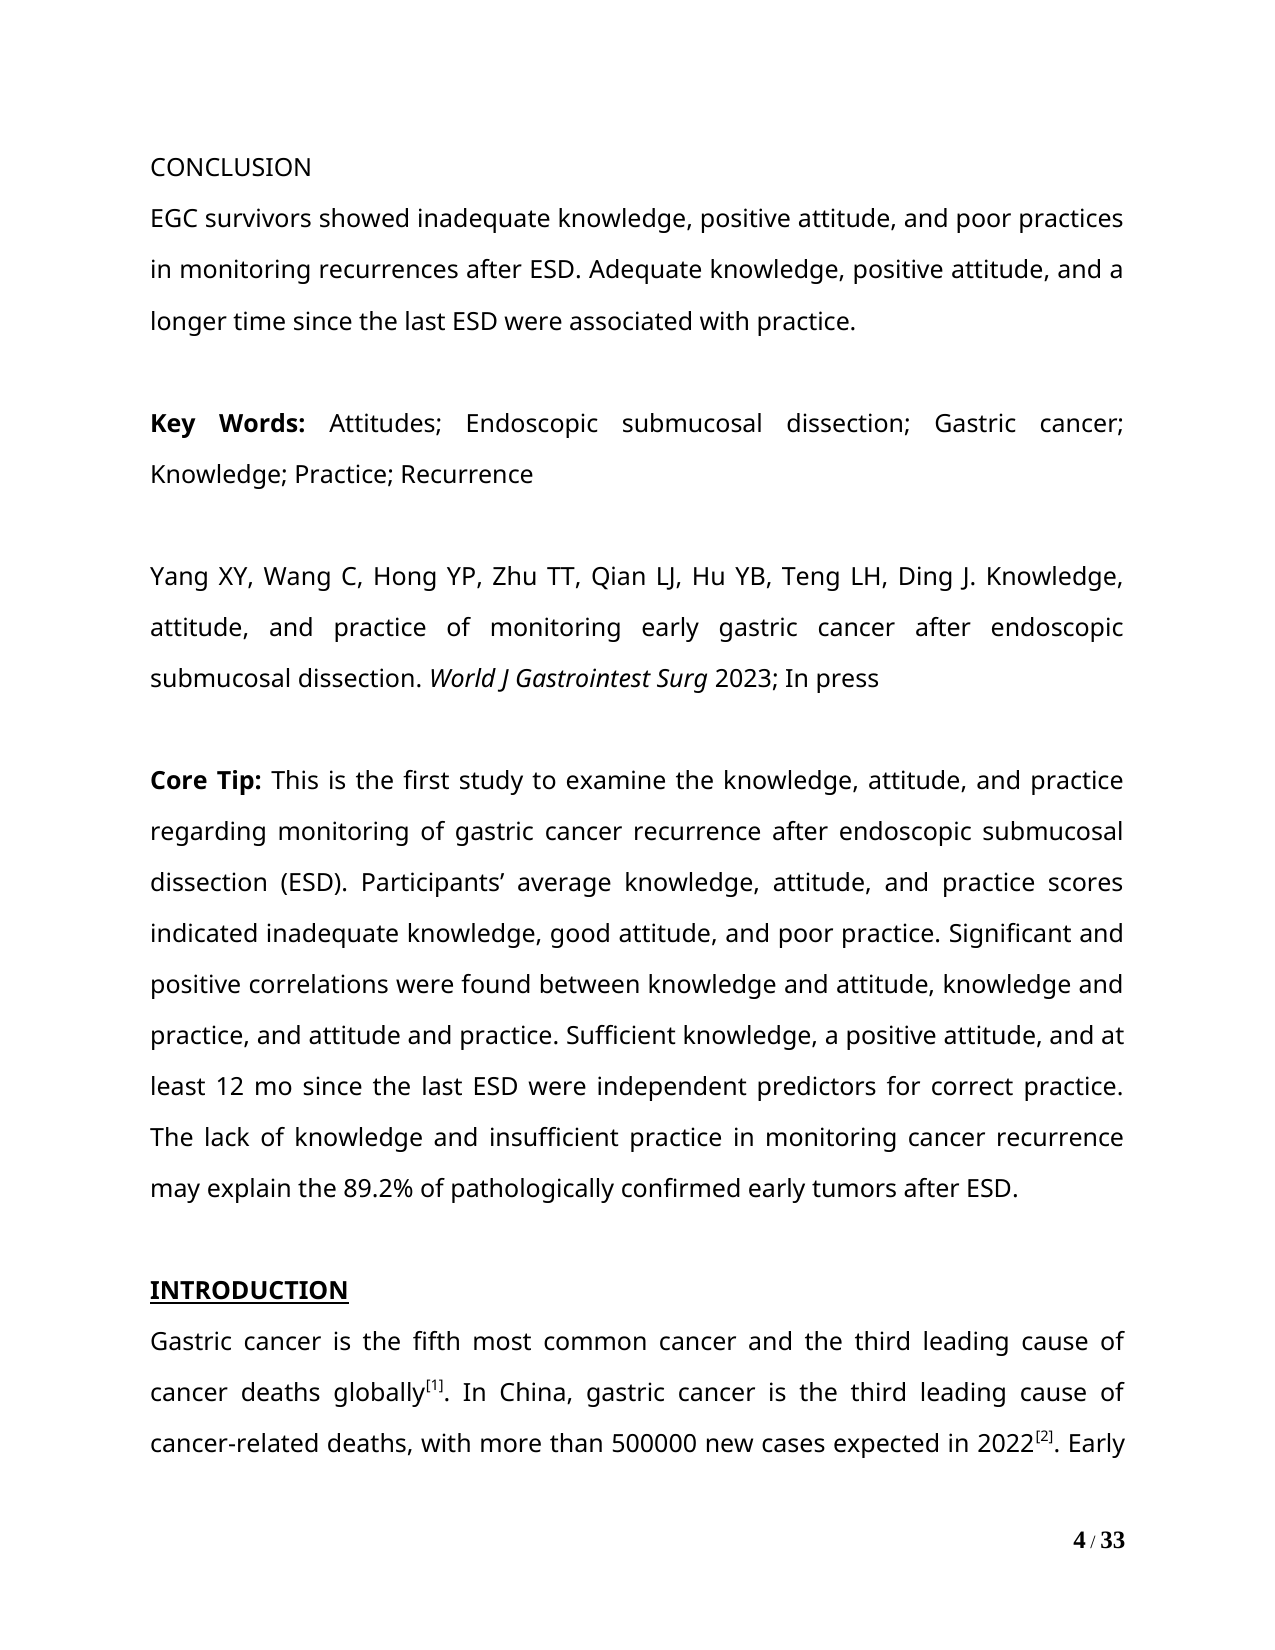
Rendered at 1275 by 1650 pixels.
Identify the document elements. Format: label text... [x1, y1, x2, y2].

text CONCLUSION [150, 150, 1125, 184]
text INTRODUCTION [150, 1273, 1125, 1307]
text Core Tip: This is the first study to examine the knowledge, attitude, and practice regarding monitoring of gastric cancer recurrence after endoscopic submucosal dissection (ESD). Participants’ average knowledge, attitude, and practice scores indicated inadequate knowledge, good attitude, and poor practice. Significant and positive correlations were found between knowledge and attitude, knowledge and practice, and attitude and practice. Sufficient knowledge, a positive attitude, and at least 12 mo since the last ESD were independent predictors for correct practice. The lack of knowledge and insufficient practice in monitoring cancer recurrence may explain the 89.2% of pathologically confirmed early tumors after ESD. [150, 762, 1125, 1205]
text Yang XY, Wang C, Hong YP, Zhu TT, Qian LJ, Hu YB, Teng LH, Ding J. Knowledge, attitude, and practice of monitoring early gastric cancer after endoscopic submucosal dissection. World J Gastrointest Surg 2023; In press [150, 558, 1125, 694]
text Key Words: Attitudes; Endoscopic submucosal dissection; Gastric cancer; Knowledge; Practice; Recurrence [150, 405, 1125, 490]
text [150, 1324, 1125, 1460]
text EGC survivors showed inadequate knowledge, positive attitude, and poor practices in monitoring recurrences after ESD. Adequate knowledge, positive attitude, and a longer time since the last ESD were associated with practice. [150, 201, 1125, 337]
